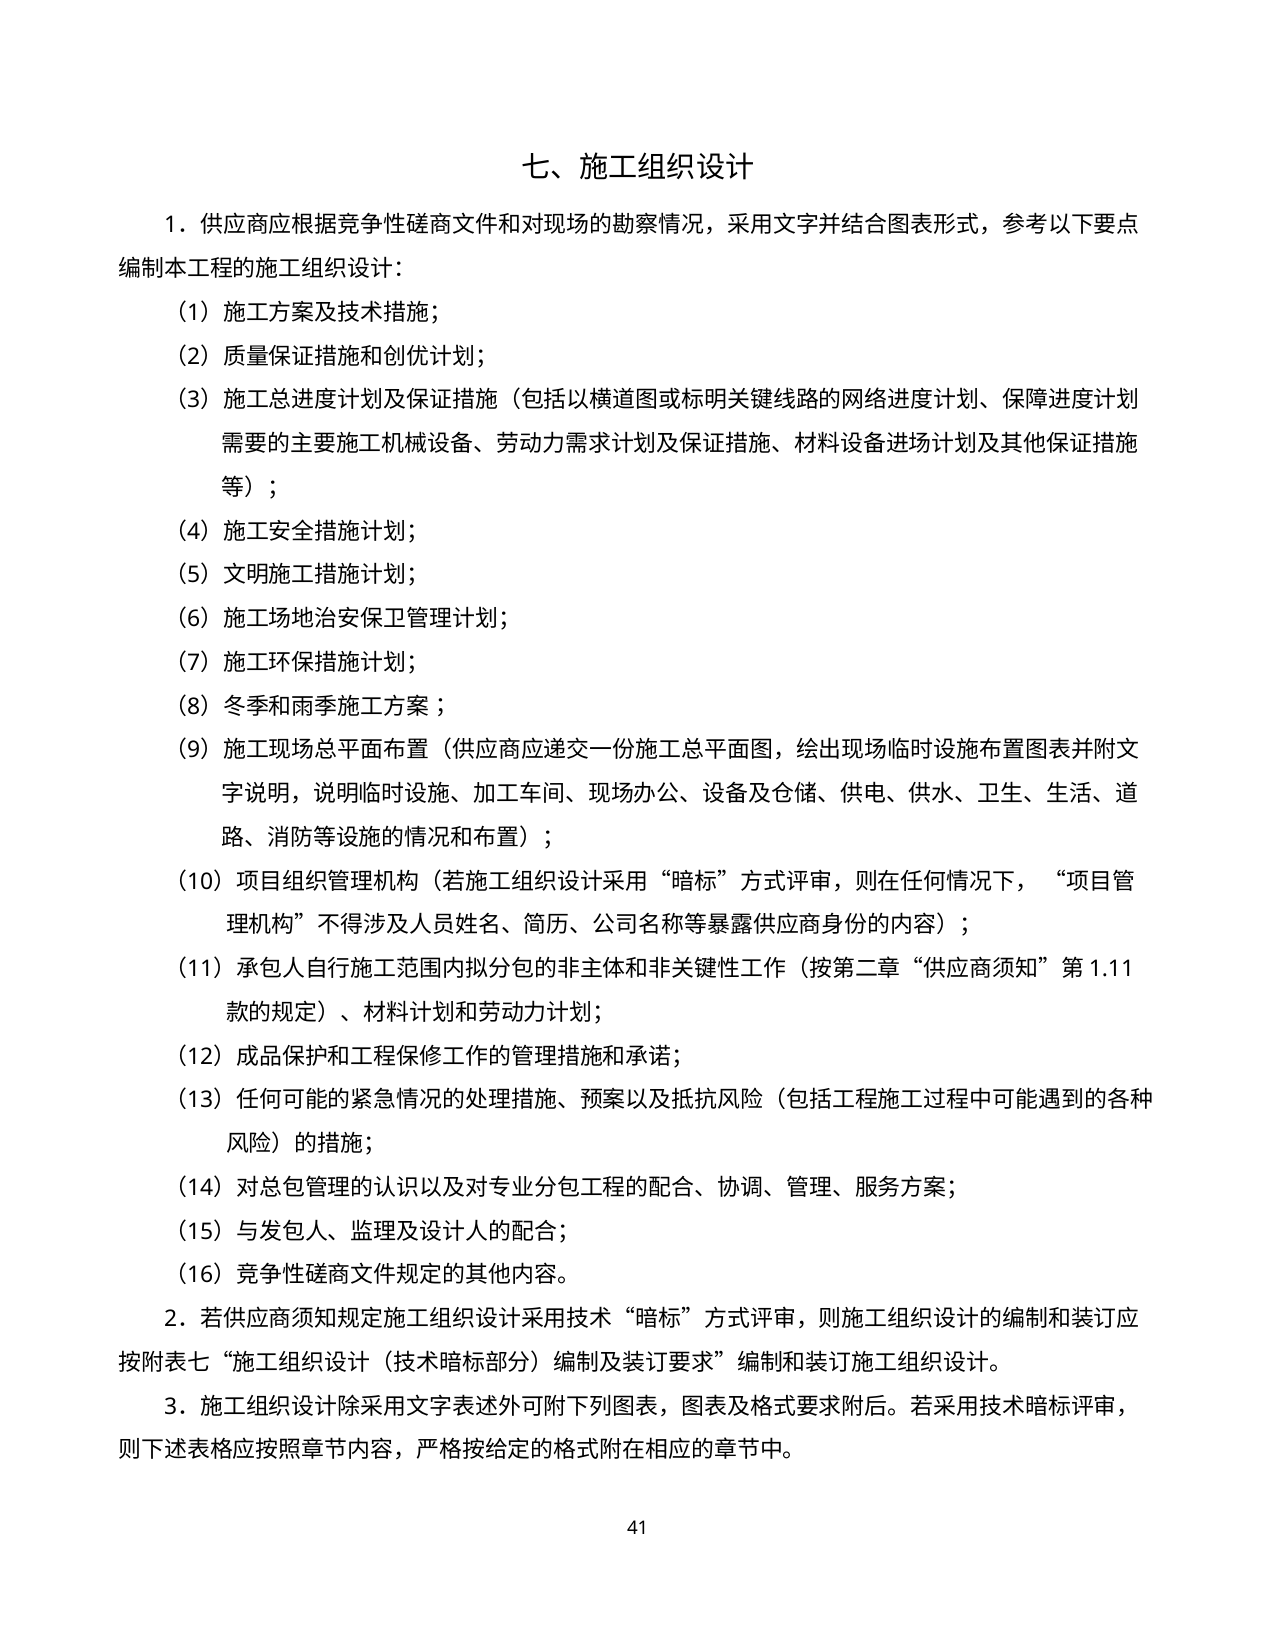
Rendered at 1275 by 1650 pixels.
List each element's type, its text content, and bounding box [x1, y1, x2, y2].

text （14）对总包管理的认识以及对专业分包工程的配合、协调、管理、服务方案； [118, 1160, 1157, 1204]
text （2）质量保证措施和创优计划； [118, 329, 1157, 373]
text （5）文明施工措施计划； [118, 548, 1157, 592]
text 2．若供应商须知规定施工组织设计采用技术“暗标”方式评审，则施工组织设计的编制和装订应按附表七“施工组织设计（技术暗标部分）编制及装订要求”编制和装订施工组织设计。 [118, 1292, 1157, 1379]
text 3．施工组织设计除采用文字表述外可附下列图表，图表及格式要求附后。若采用技术暗标评审，则下述表格应按照章节内容，严格按给定的格式附在相应的章节中。 [118, 1379, 1157, 1467]
text （16）竞争性磋商文件规定的其他内容。 [118, 1248, 1157, 1292]
text （13）任何可能的紧急情况的处理措施、预案以及抵抗风险（包括工程施工过程中可能遇到的各种风险）的措施； [164, 1073, 1157, 1160]
text 1．供应商应根据竞争性磋商文件和对现场的勘察情况，采用文字并结合图表形式，参考以下要点编制本工程的施工组织设计： [118, 198, 1157, 285]
text （3）施工总进度计划及保证措施（包括以横道图或标明关键线路的网络进度计划、保障进度计划需要的主要施工机械设备、劳动力需求计划及保证措施、材料设备进场计划及其他保证措施等）； [164, 373, 1157, 504]
text （8）冬季和雨季施工方案； [118, 679, 1157, 723]
text （4）施工安全措施计划； [118, 504, 1157, 548]
text （6）施工场地治安保卫管理计划； [118, 592, 1157, 635]
text （9）施工现场总平面布置（供应商应递交一份施工总平面图，绘出现场临时设施布置图表并附文字说明，说明临时设施、加工车间、现场办公、设备及仓储、供电、供水、卫生、生活、道路、消防等设施的情况和布置）； [164, 723, 1157, 854]
text （7）施工环保措施计划； [118, 635, 1157, 679]
text （12）成品保护和工程保修工作的管理措施和承诺； [118, 1029, 1157, 1073]
text （10）项目组织管理机构（若施工组织设计采用“暗标”方式评审，则在任何情况下， “项目管理机构”不得涉及人员姓名、简历、公司名称等暴露供应商身份的内容）； [164, 854, 1157, 942]
text （11）承包人自行施工范围内拟分包的非主体和非关键性工作（按第二章“供应商须知”第1.11款的规定）、材料计划和劳动力计划； [164, 942, 1157, 1029]
text （15）与发包人、监理及设计人的配合； [118, 1204, 1157, 1248]
text 七、施工组织设计 [118, 143, 1157, 185]
text （1）施工方案及技术措施； [118, 285, 1157, 329]
